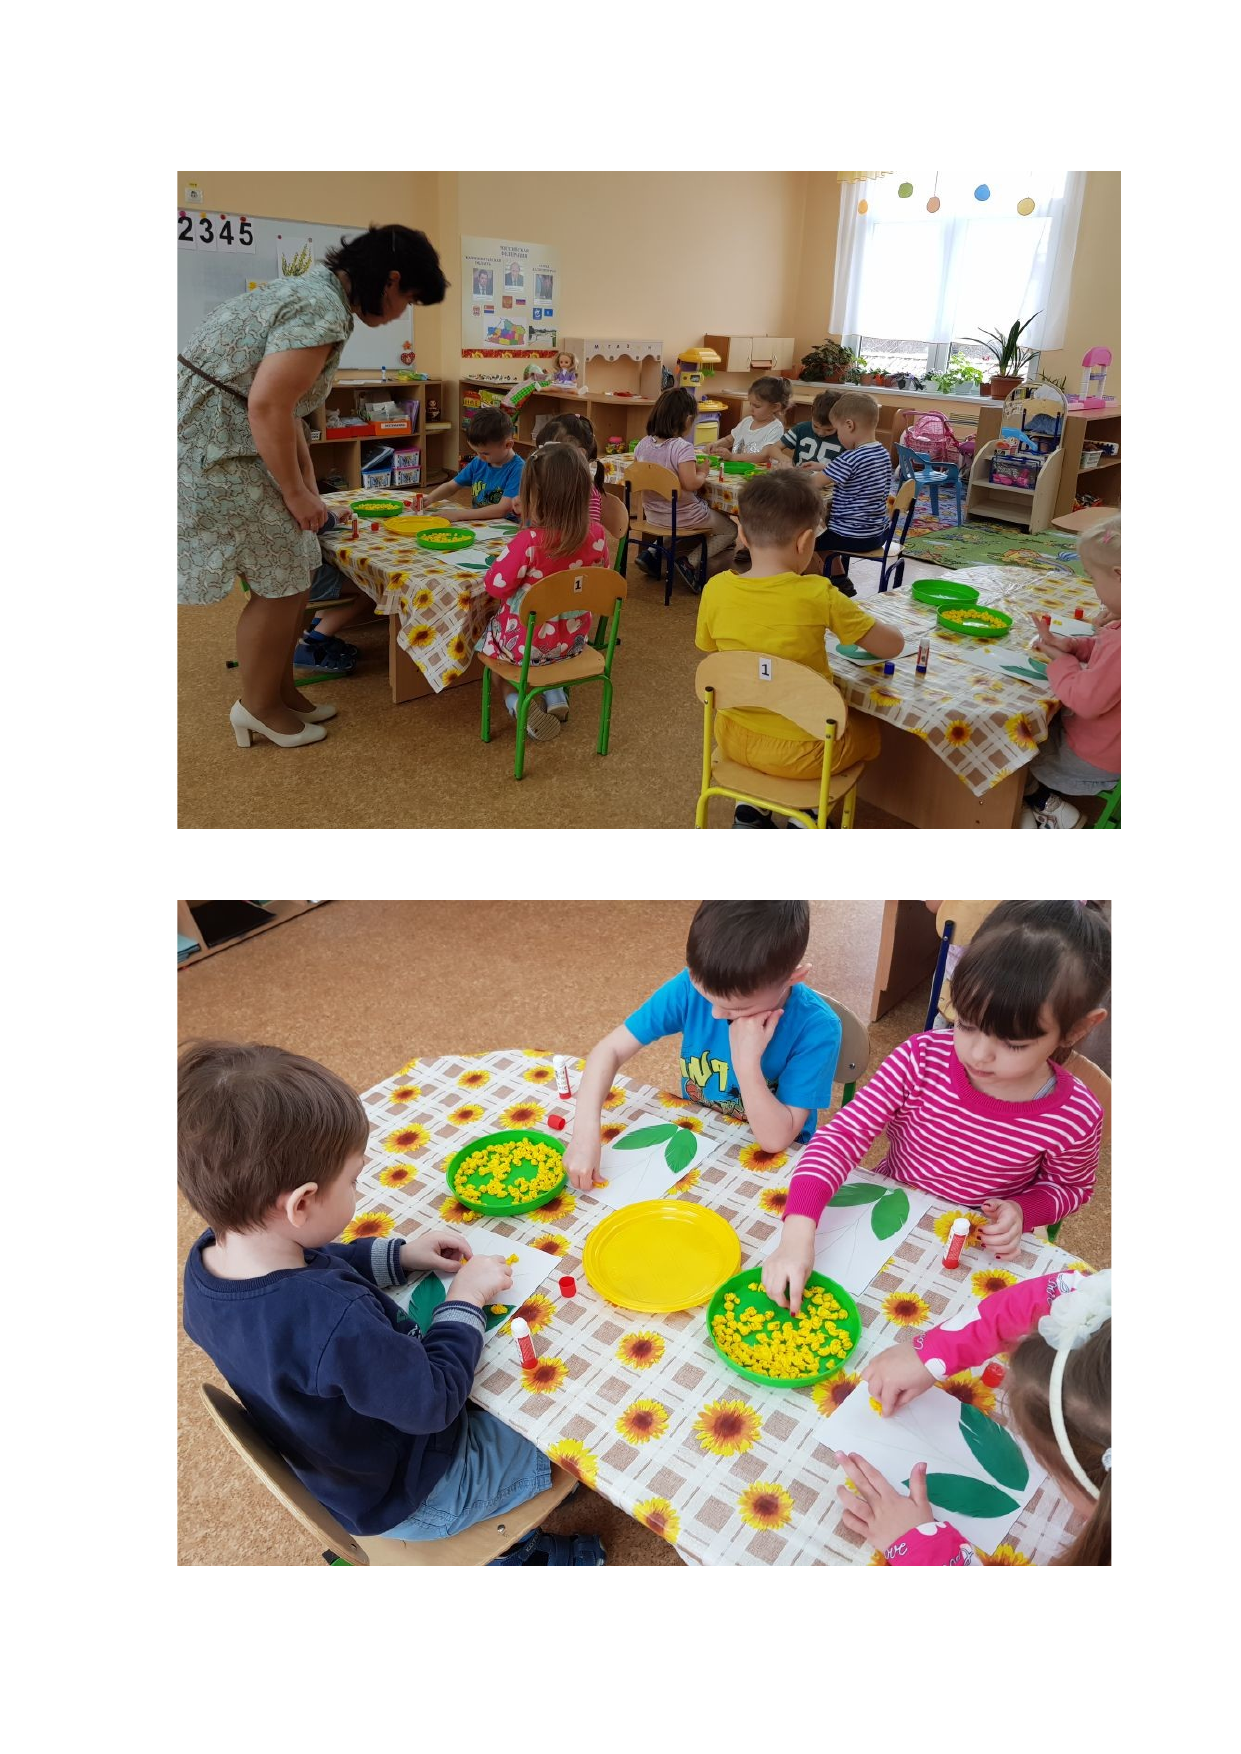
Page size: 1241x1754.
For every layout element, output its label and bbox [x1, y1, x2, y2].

picture [177, 171, 1121, 829]
picture [177, 900, 1112, 1566]
